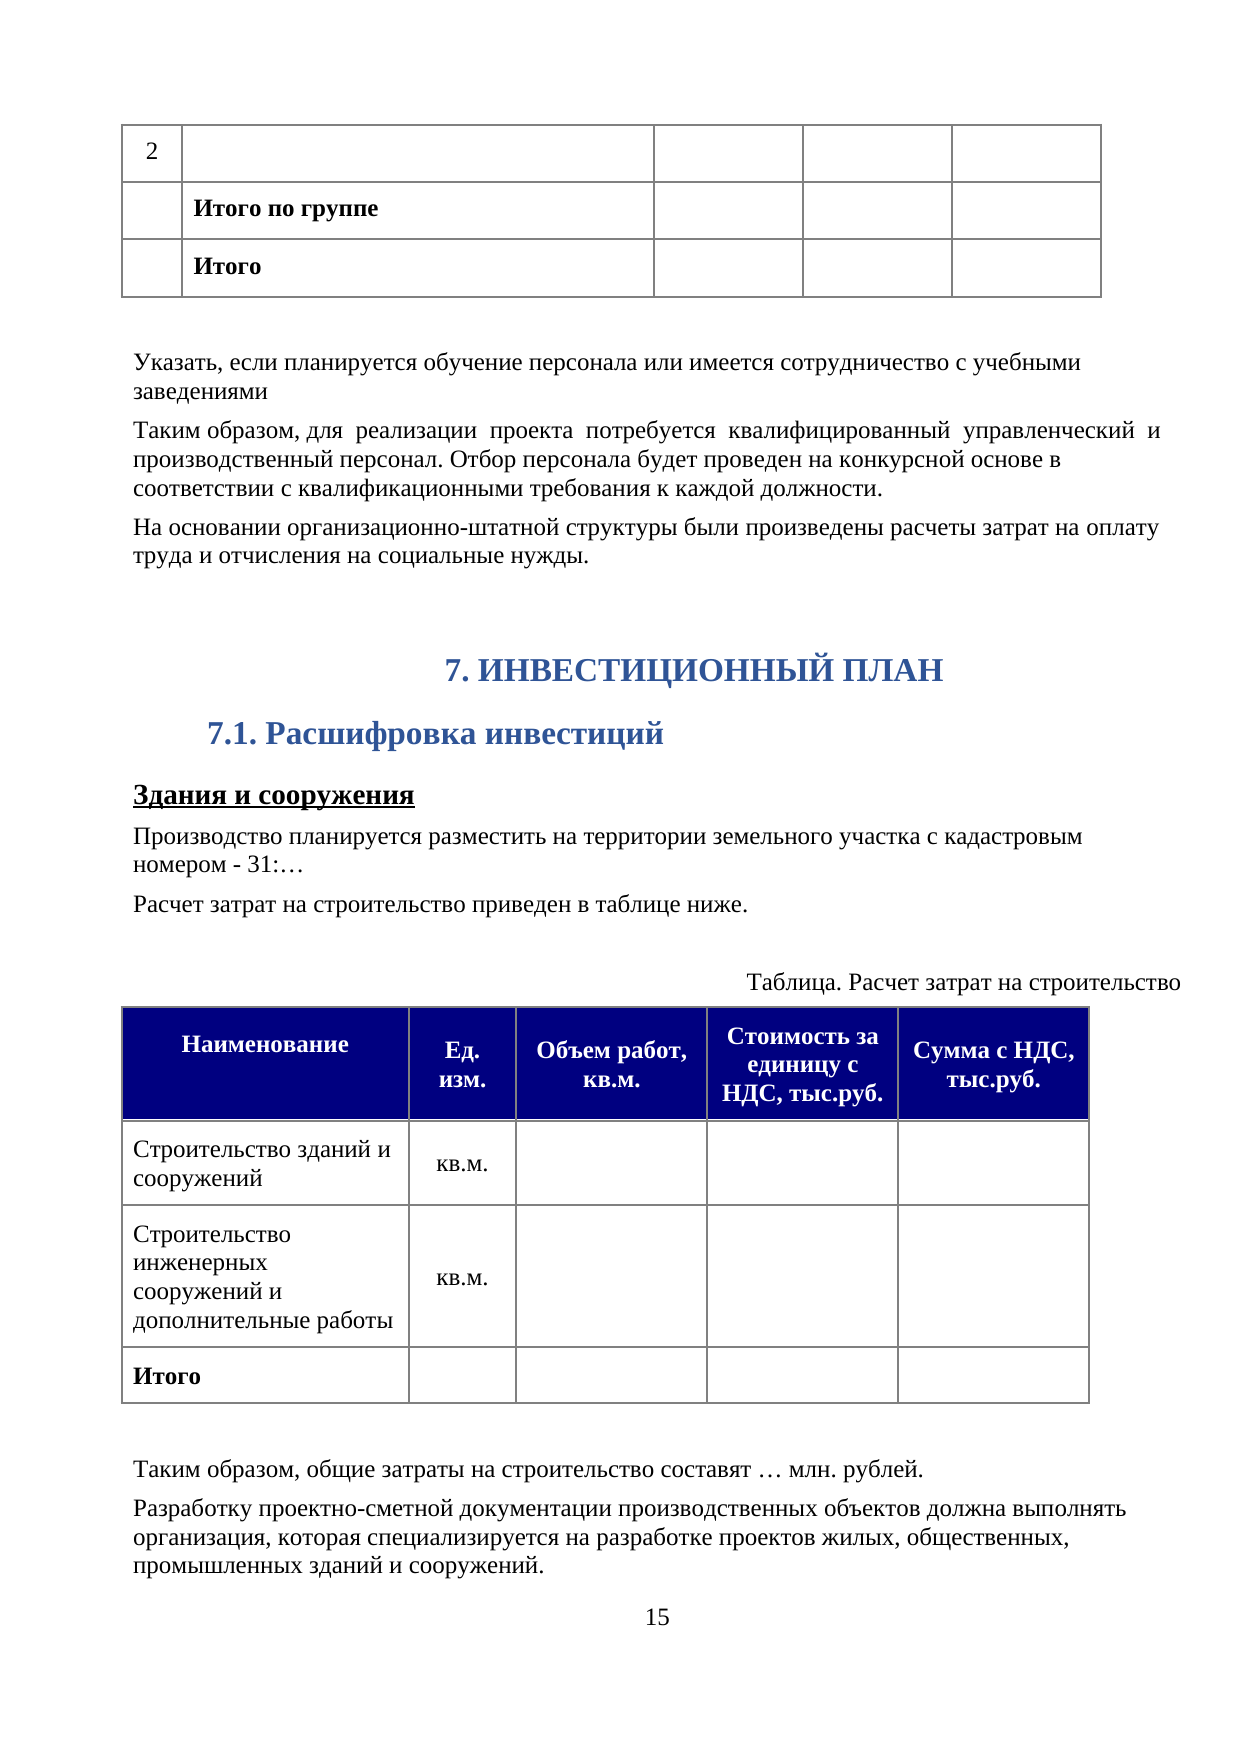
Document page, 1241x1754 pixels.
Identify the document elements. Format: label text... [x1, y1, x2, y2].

text Расчет затрат на строительство приведен в таблице ниже. [133, 889, 1181, 917]
table_cell [655, 126, 802, 181]
table_cell 2 [123, 126, 181, 181]
table_cell [517, 1348, 706, 1402]
table_cell [517, 1206, 706, 1346]
table_cell [123, 240, 181, 296]
text Указать, если планируется обучение персонала или имеется сотрудничество с учебными заведениями [133, 347, 1181, 405]
table_cell Строительство инженерных сооружений и дополнительные работы [123, 1206, 408, 1346]
table_cell Строительство зданий и сооружений [123, 1122, 408, 1204]
table_cell [708, 1348, 897, 1402]
table_cell [410, 1348, 515, 1402]
text Разработку проектно-сметной документации производственных объектов должна выполнять организация, которая специализируется на разработке проектов жилых, общественных, промышленных зданий и сооружений. [133, 1493, 1181, 1579]
text Таблица. Расчет затрат на строительство [133, 967, 1181, 996]
table_header Наименование [123, 1008, 408, 1119]
table_cell [708, 1122, 897, 1204]
table_header Сумма с НДС, тыс.руб. [899, 1008, 1088, 1119]
table_cell [708, 1206, 897, 1346]
table_header Стоимость за единицу с НДС, тыс.руб. [708, 1008, 897, 1119]
table_cell [804, 240, 951, 296]
table_cell Итого [123, 1348, 408, 1402]
table_cell [953, 126, 1100, 181]
table_header Объем работ, кв.м. [517, 1008, 706, 1119]
table_cell [899, 1122, 1088, 1204]
table_cell [953, 240, 1100, 296]
table_cell Итого [183, 240, 653, 296]
table_cell кв.м. [410, 1206, 515, 1346]
text Таким образом, общие затраты на строительство составят … млн. рублей. [133, 1454, 1181, 1482]
subtitle 7. ИНВЕСТИЦИОННЫЙ ПЛАН [133, 650, 1181, 688]
table_cell [517, 1122, 706, 1204]
table_cell [899, 1348, 1088, 1402]
table_cell [953, 183, 1100, 238]
table_cell Итого по группе [183, 183, 653, 238]
table_header Ед. изм. [410, 1008, 515, 1119]
text Таким образом, для реализации проекта потребуется квалифицированный управленческий и производственный персонал. Отбор персонала будет проведен на конкурсной основе в соответствии с квалификационными требования к каждой должности. [133, 415, 1181, 501]
text Здания и сооружения [133, 777, 1181, 810]
text На основании организационно-штатной структуры были произведены расчеты затрат на оплату труда и отчисления на социальные нужды. [133, 512, 1181, 569]
table_cell [804, 126, 951, 181]
table_cell [804, 183, 951, 238]
table_cell кв.м. [410, 1122, 515, 1204]
text Производство планируется разместить на территории земельного участка с кадастровым номером - 31:… [133, 821, 1181, 878]
table_cell [183, 126, 653, 181]
subtitle 7.1. Расшифровка инвестиций [133, 713, 1181, 752]
table_cell [655, 240, 802, 296]
table_cell [655, 183, 802, 238]
table_cell [899, 1206, 1088, 1346]
table_cell [123, 183, 181, 238]
